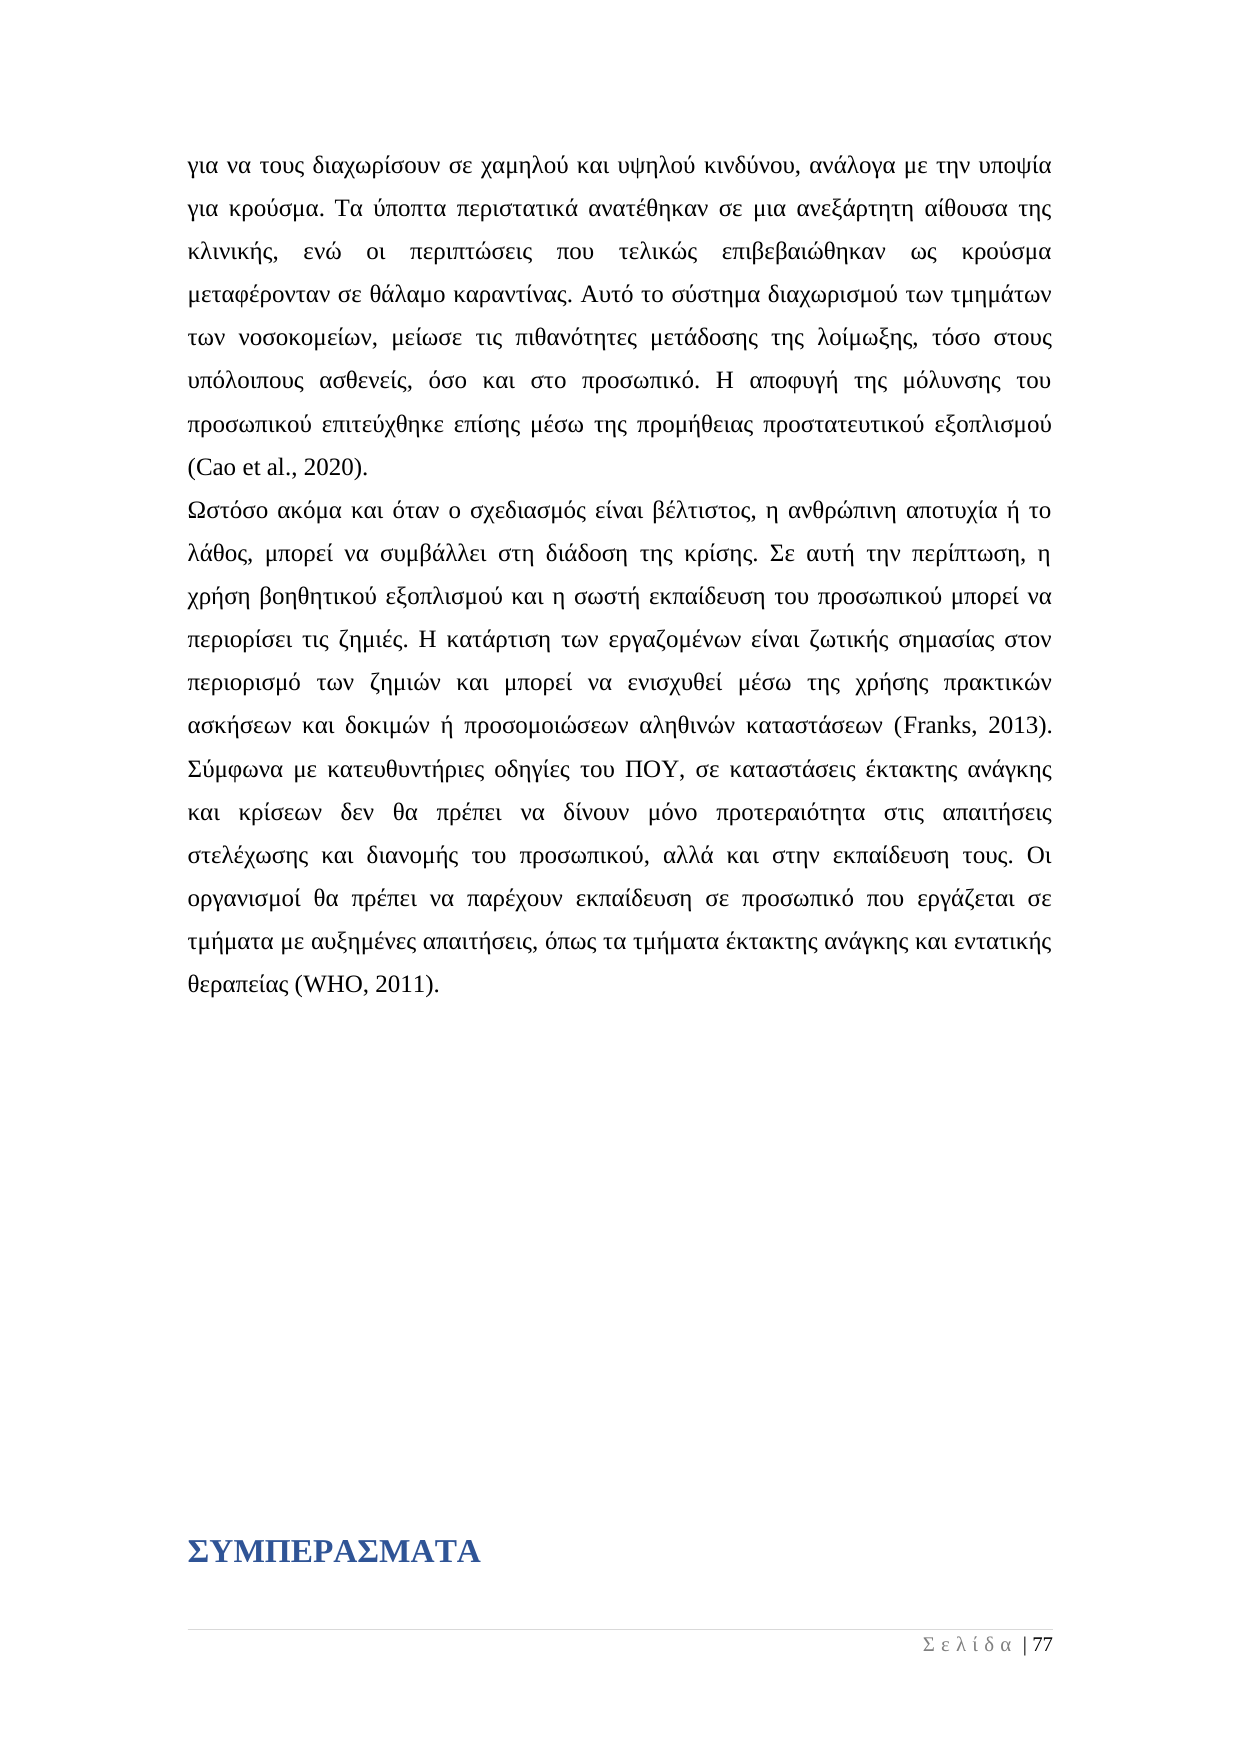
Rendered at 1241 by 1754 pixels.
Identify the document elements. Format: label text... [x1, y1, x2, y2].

subtitle ΣΥΜΠΕΡΑΣΜΑΤΑ [187, 1531, 1053, 1569]
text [187, 150, 1053, 481]
text Ωστόσο ακόμα και όταν ο σχεδιασμός είναι βέλτιστος, η ανθρώπινη αποτυχία ή το λάθος, μπορεί να συμβάλλει στη διάδοση της κρίσης. Σε αυτή την περίπτωση, η χρήση βοηθητικού εξοπλισμού και η σωστή εκπαίδευση του προσωπικού μπορεί να περιορίσει τις ζημιές. Η κατάρτιση των εργαζομένων είναι ζωτικής σημασίας στον περιορισμό των ζημιών και μπορεί να ενισχυθεί μέσω της χρήσης πρακτικών ασκήσεων και δοκιμών ή προσομοιώσεων αληθινών καταστάσεων (Franks, 2013). Σύμφωνα με κατευθυντήριες οδηγίες του ΠΟΥ, σε καταστάσεις έκτακτης ανάγκης και κρίσεων δεν θα πρέπει να δίνουν μόνο προτεραιότητα στις απαιτήσεις στελέχωσης και διανομής του προσωπικού, αλλά και στην εκπαίδευση τους. Οι οργανισμοί θα πρέπει να παρέχουν εκπαίδευση σε προσωπικό που εργάζεται σε τμήματα με αυξημένες απαιτήσεις, όπως τα τμήματα έκτακτης ανάγκης και εντατικής θεραπείας (WHO, 2011). [187, 495, 1053, 998]
